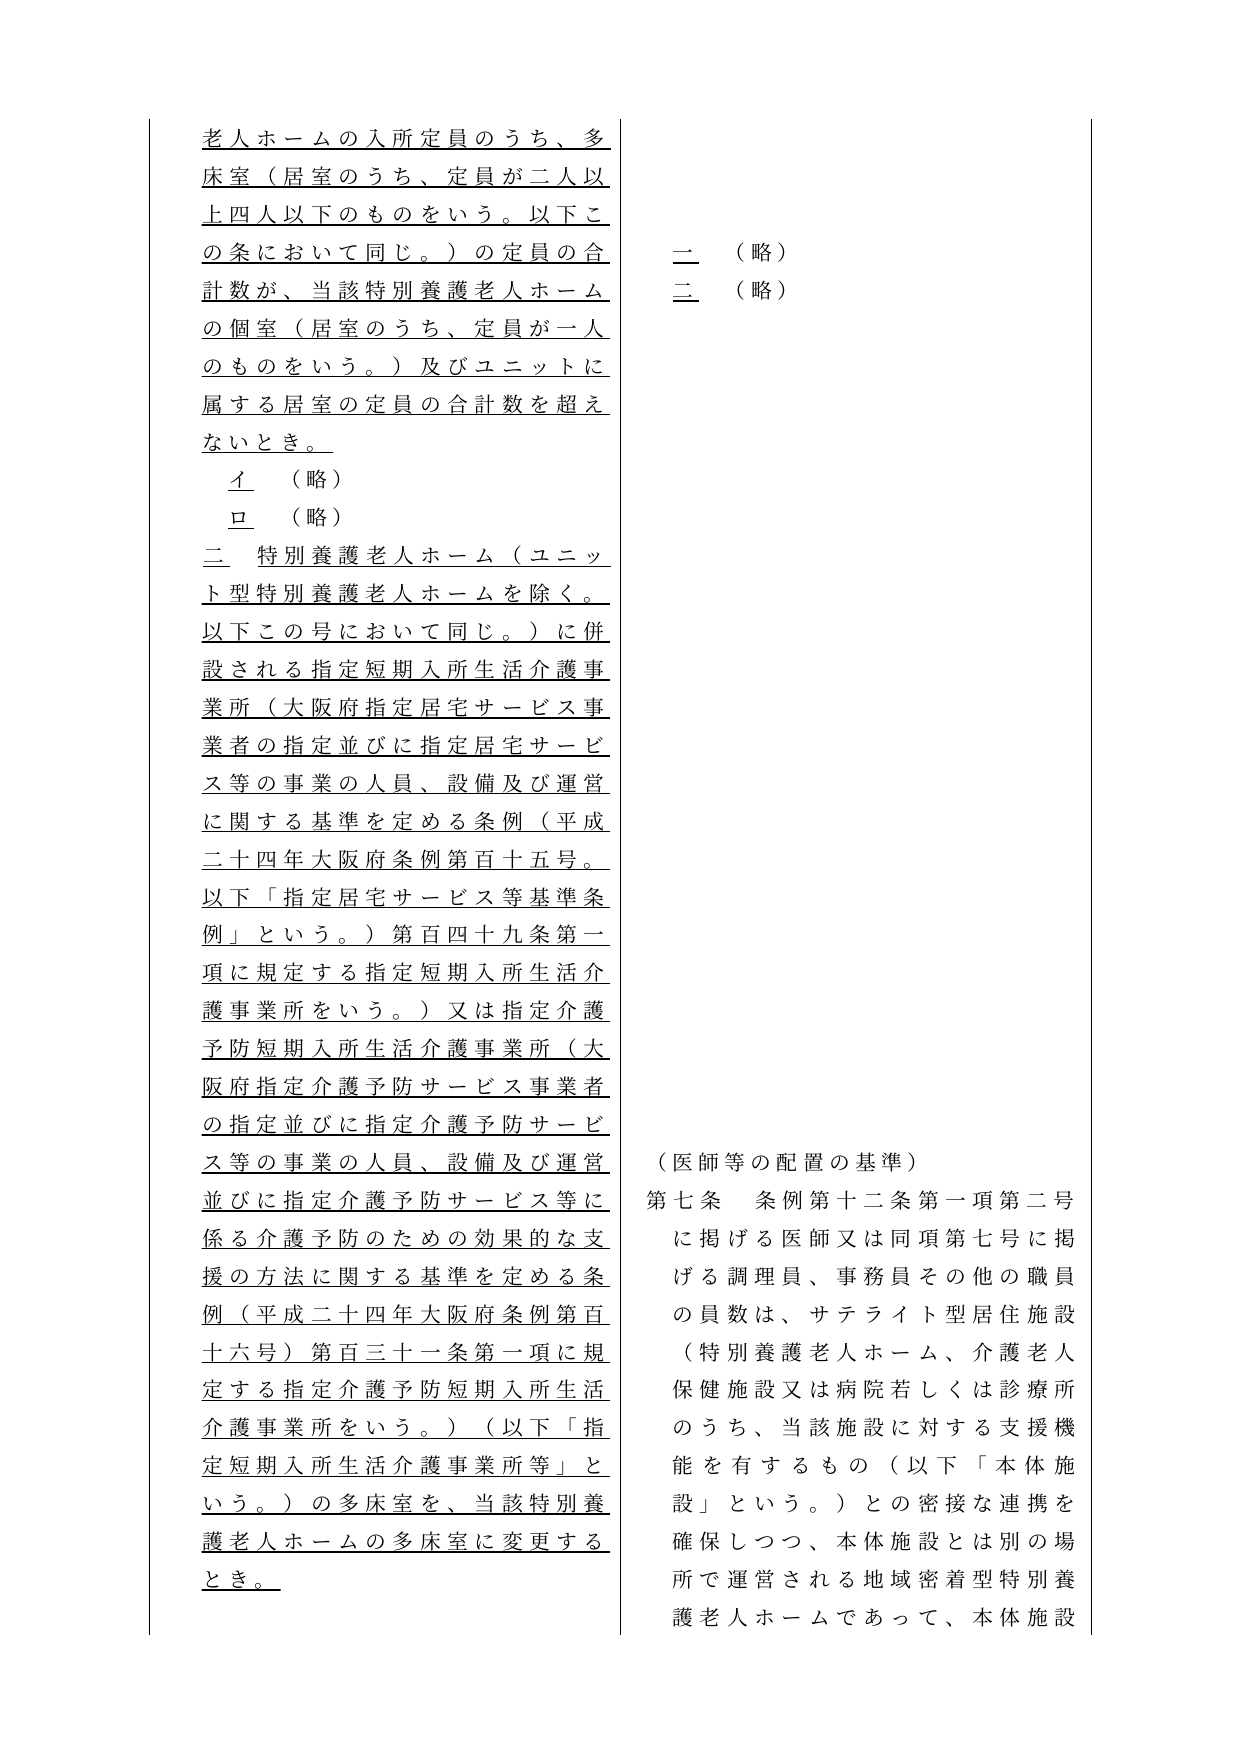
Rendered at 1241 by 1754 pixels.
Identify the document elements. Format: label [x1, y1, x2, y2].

table_cell [621, 119, 1091, 1635]
table_cell [150, 119, 620, 1635]
